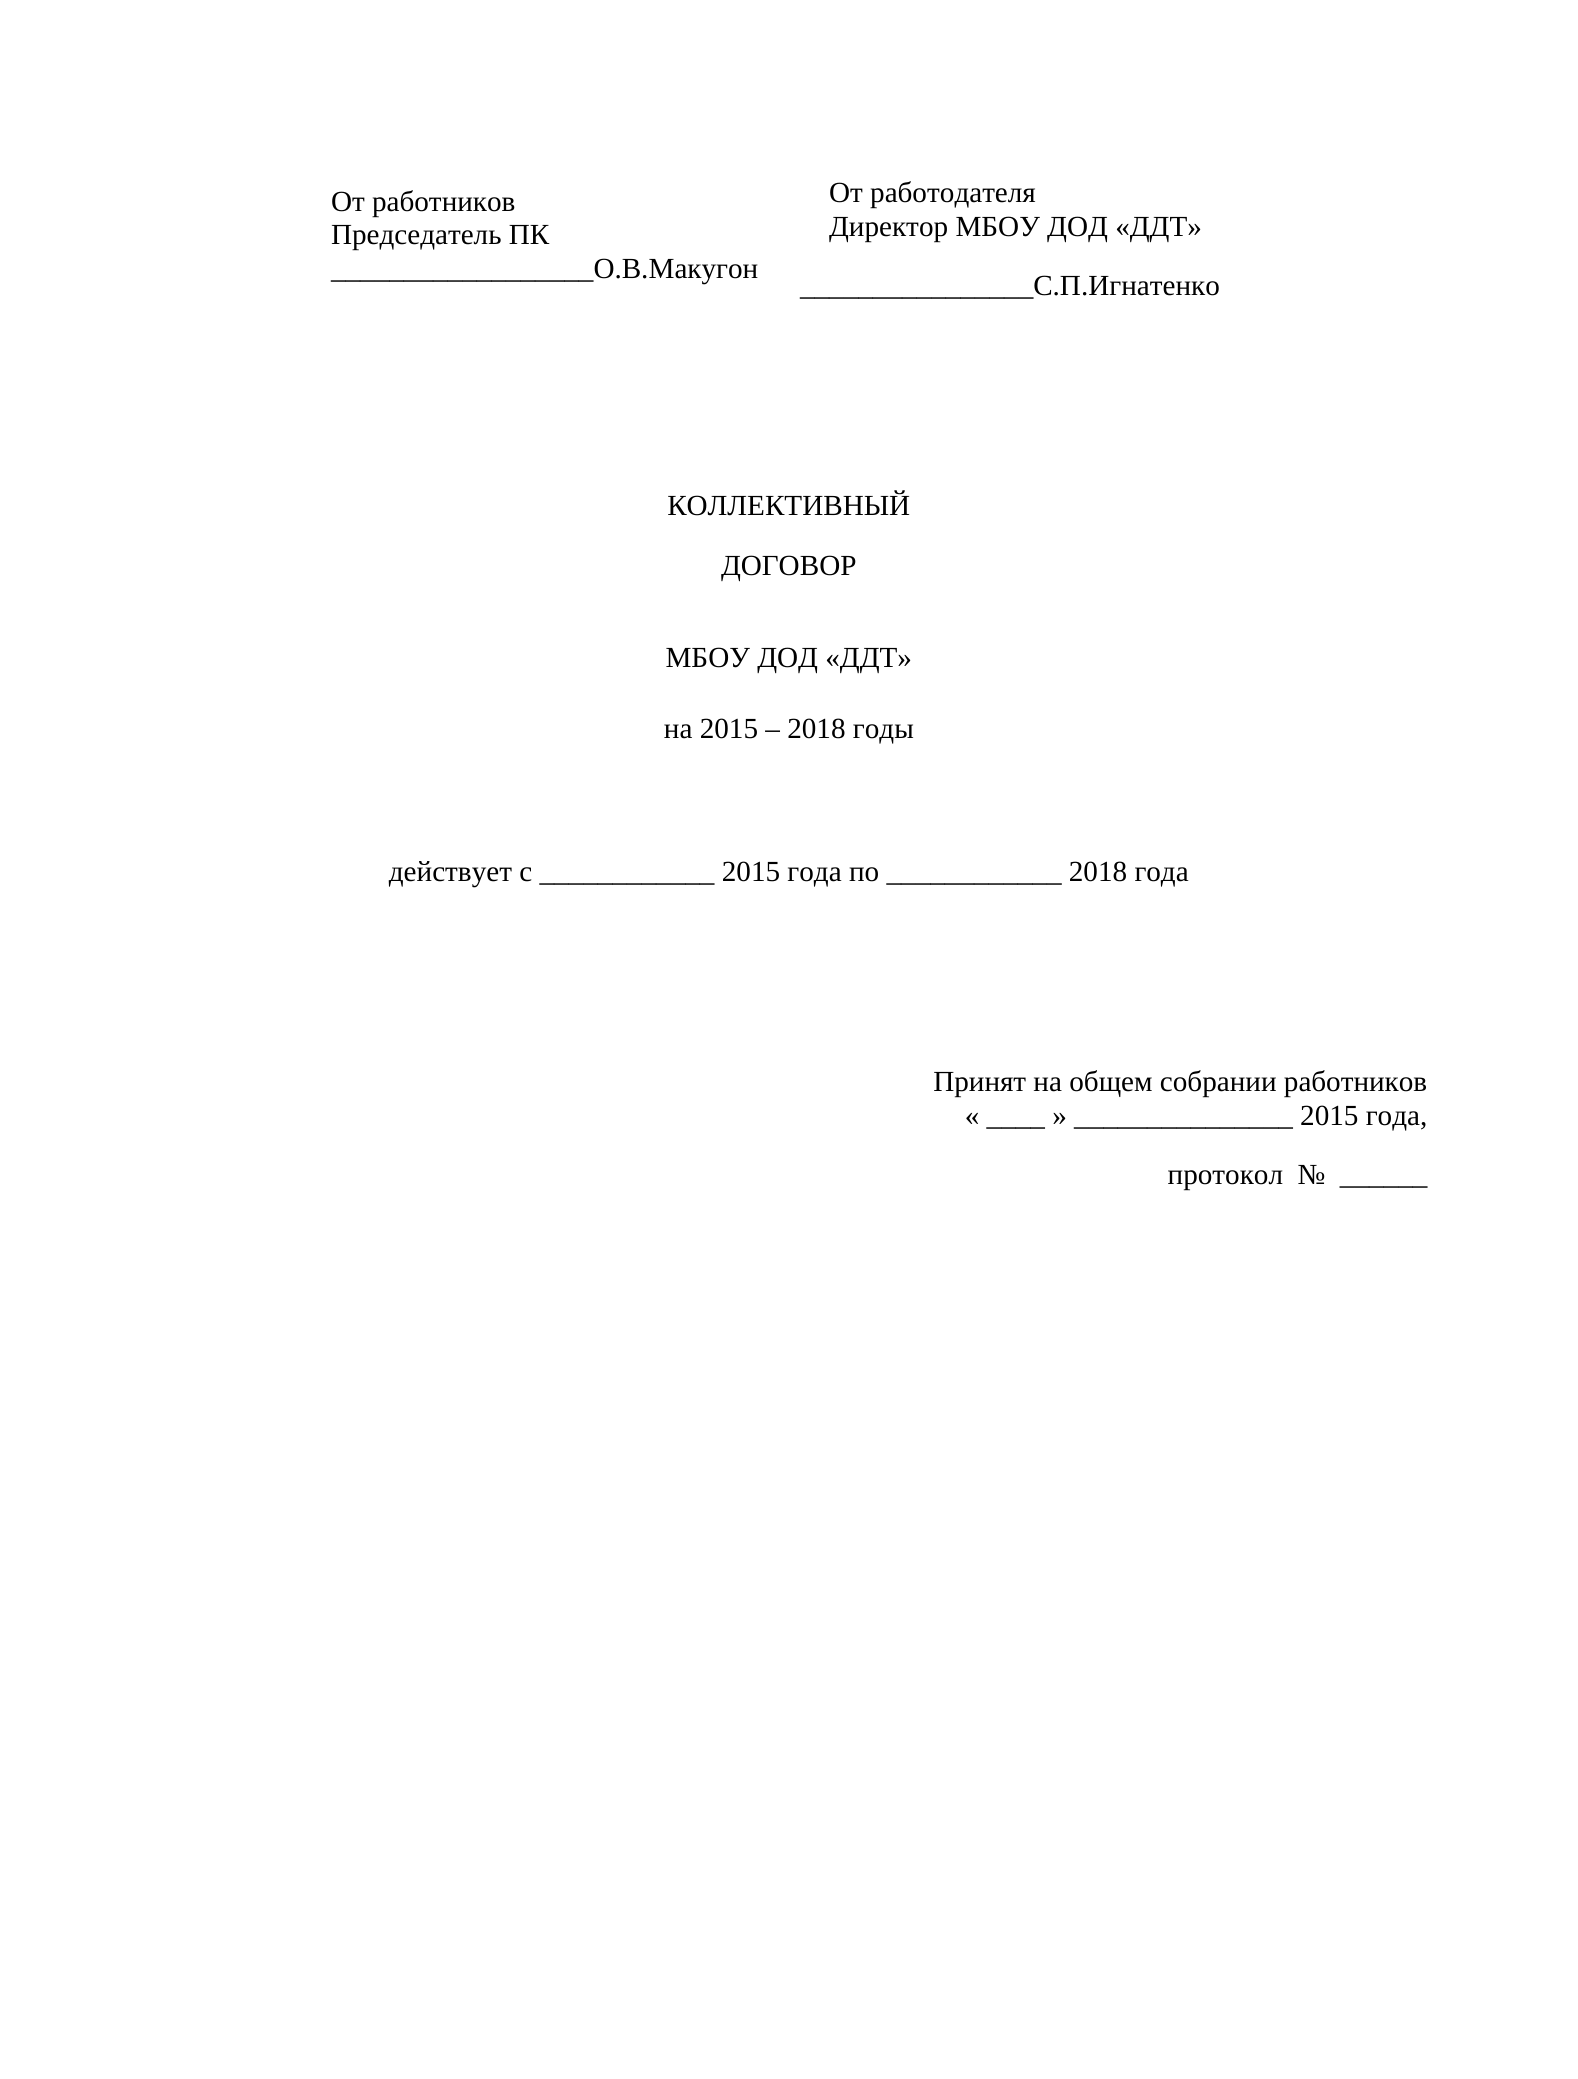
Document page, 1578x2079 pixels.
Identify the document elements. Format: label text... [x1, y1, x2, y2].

text КОЛЛЕКТИВНЫЙ [2, 488, 1427, 522]
subtitle ДОГОВОР [150, 548, 1427, 581]
text действует с ____________ 2015 года по ____________ 2018 года [150, 854, 1427, 887]
table_header От работодателя Директор МБОУ ДОД «ДДТ» ________________С.П.Игнатенко [789, 150, 1258, 369]
text « ____ » _______________ 2015 года, [632, 1098, 1427, 1131]
text Принят на общем собрании работников [150, 1067, 1427, 1098]
text на 2015 – 2018 годы [150, 712, 1427, 745]
text протокол № ______ [755, 1157, 1427, 1191]
text МБОУ ДОД «ДДТ» [150, 641, 1427, 674]
table_header От работников Председатель ПК __________________О.В.Макугон [320, 150, 788, 369]
